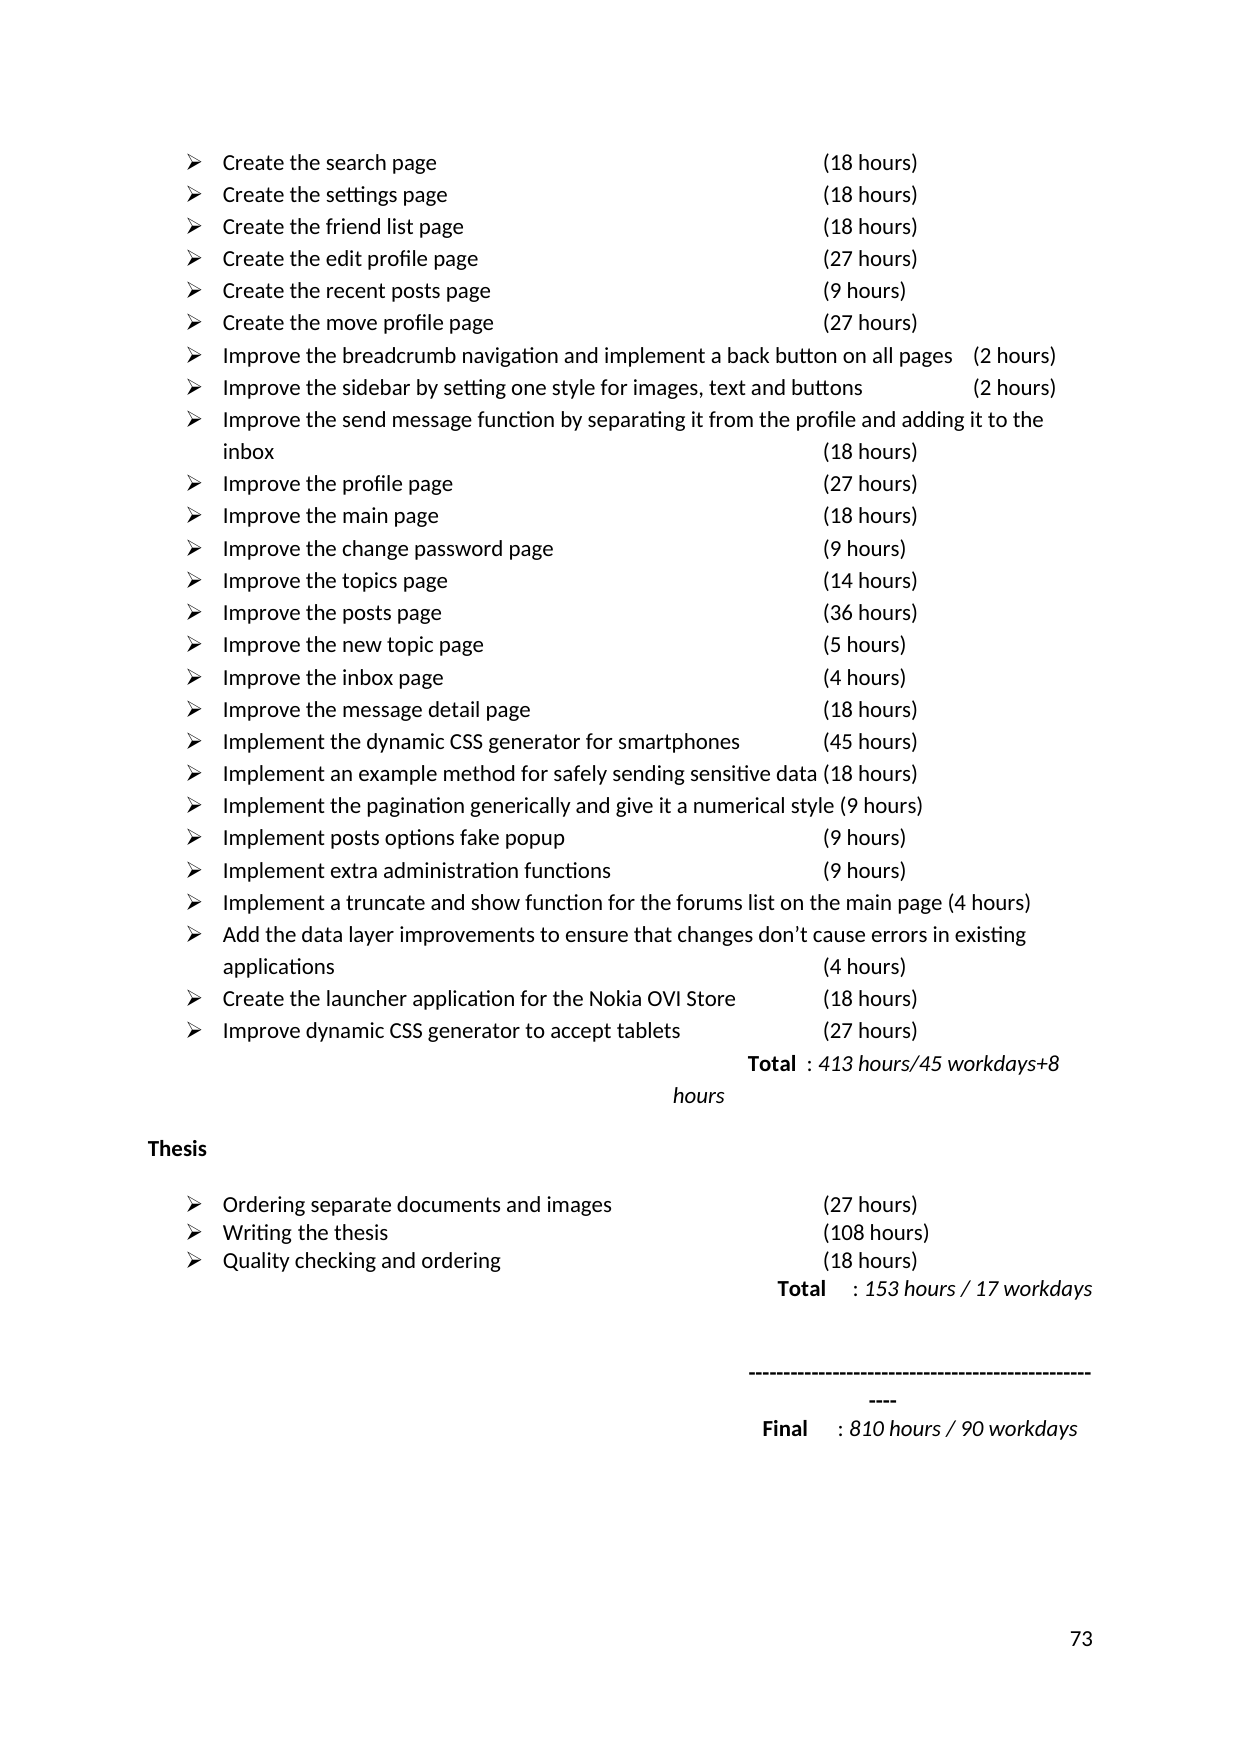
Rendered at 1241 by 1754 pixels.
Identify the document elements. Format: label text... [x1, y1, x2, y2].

list Create the move profile page (27 hours) [185, 308, 1093, 337]
list Quality checking and ordering (18 hours) [185, 1246, 1093, 1274]
list Total : 413 hours/45 workdays+8 hours [673, 1049, 1093, 1109]
text Total : 153 hours / 17 workdays [673, 1274, 1093, 1330]
list Improve the send message function by separating it from the profile and adding it to the inbox (18 hours) [185, 405, 1093, 465]
list Create the search page (18 hours) [185, 148, 1093, 176]
list Improve the inbox page (4 hours) [185, 663, 1093, 691]
list Improve the change password page (9 hours) [185, 534, 1093, 562]
list Implement posts options fake popup (9 hours) [185, 823, 1093, 852]
text ----------------------------------------------------- [673, 1358, 1093, 1414]
list Improve the message detail page (18 hours) [185, 695, 1093, 723]
list Improve the new topic page (5 hours) [185, 630, 1093, 658]
list Create the edit profile page (27 hours) [185, 244, 1093, 272]
list Create the settings page (18 hours) [185, 180, 1093, 208]
list Implement an example method for safely sending sensitive data (18 hours) [185, 759, 1093, 787]
list Improve dynamic CSS generator to accept tablets (27 hours) [185, 1017, 1093, 1045]
list Improve the profile page (27 hours) [185, 469, 1093, 497]
list Create the launcher application for the Nokia OVI Store (18 hours) [185, 984, 1093, 1012]
list Ordering separate documents and images (27 hours) [185, 1190, 1093, 1218]
list Improve the sidebar by setting one style for images, text and buttons (2 hours) [185, 373, 1093, 401]
list Add the data layer improvements to ensure that changes don’t cause errors in existing applications (4 hours) [185, 920, 1093, 980]
list Create the friend list page (18 hours) [185, 212, 1093, 240]
list Improve the topics page (14 hours) [185, 566, 1093, 594]
list Create the recent posts page (9 hours) [185, 276, 1093, 304]
list Implement the pagination generically and give it a numerical style (9 hours) [185, 791, 1093, 819]
list Implement a truncate and show function for the forums list on the main page (4 hours) [185, 888, 1093, 916]
list Implement extra administration functions (9 hours) [185, 856, 1093, 884]
list Writing the thesis (108 hours) [185, 1218, 1093, 1246]
text Thesis [148, 1134, 1093, 1162]
list Improve the breadcrumb navigation and implement a back button on all pages (2 hours) [185, 341, 1093, 369]
list Implement the dynamic CSS generator for smartphones (45 hours) [185, 727, 1093, 755]
list Improve the main page (18 hours) [185, 502, 1093, 530]
text Final : 810 hours / 90 workdays [673, 1414, 1093, 1470]
list Improve the posts page (36 hours) [185, 598, 1093, 626]
